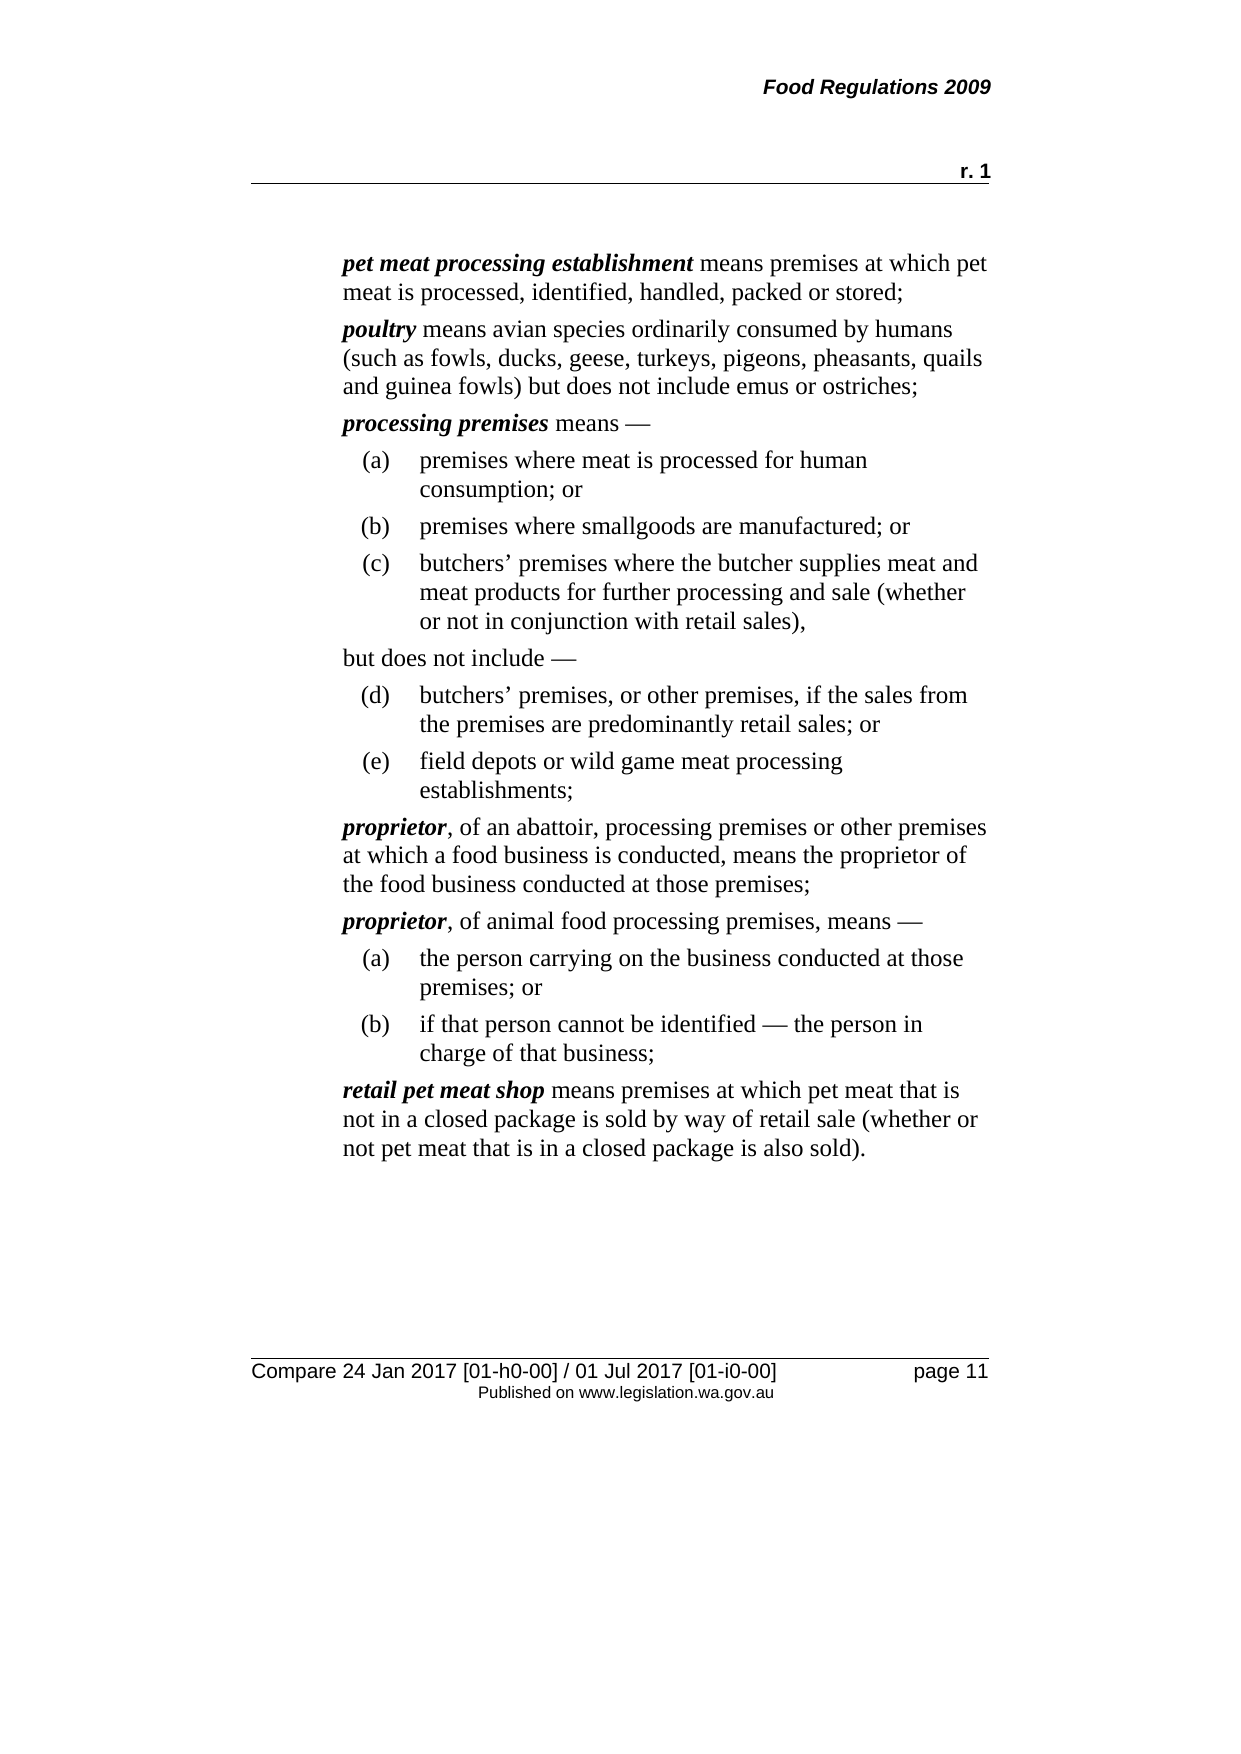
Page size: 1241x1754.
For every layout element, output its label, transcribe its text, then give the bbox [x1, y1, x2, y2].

text retail pet meat shop means premises at which pet meat that is not in a closed package is sold by way of retail sale (whether or not pet meat that is in a closed package is also sold). [251, 1075, 989, 1161]
text proprietor, of animal food processing premises, means — [251, 906, 989, 935]
text proprietor, of an abattoir, processing premises or other premises at which a food business is conducted, means the proprietor of the food business conducted at those premises; [251, 812, 989, 898]
text poultry means avian species ordinarily consumed by humans (such as fowls, ducks, geese, turkeys, pigeons, pheasants, quails and guinea fowls) but does not include emus or ostriches; [251, 314, 989, 400]
text pet meat processing establishment means premises at which pet meat is processed, identified, handled, packed or stored; [251, 248, 989, 306]
text (a) the person carrying on the business conducted at those premises; or [251, 943, 989, 1001]
text (a) premises where meat is processed for human consumption; or [251, 446, 989, 503]
text (d) butchers’ premises, or other premises, if the sales from the premises are predominantly retail sales; or [251, 680, 989, 738]
text (b) premises where smallgoods are manufactured; or [251, 511, 989, 540]
text (b) if that person cannot be identified — the person in charge of that business; [251, 1009, 989, 1067]
text processing premises means — [251, 408, 989, 437]
text (e) field depots or wild game meat processing establishments; [251, 746, 989, 803]
text (c) butchers’ premises where the butcher supplies meat and meat products for further processing and sale (whether or not in conjunction with retail sales), [251, 548, 989, 635]
text but does not include — [251, 643, 989, 672]
